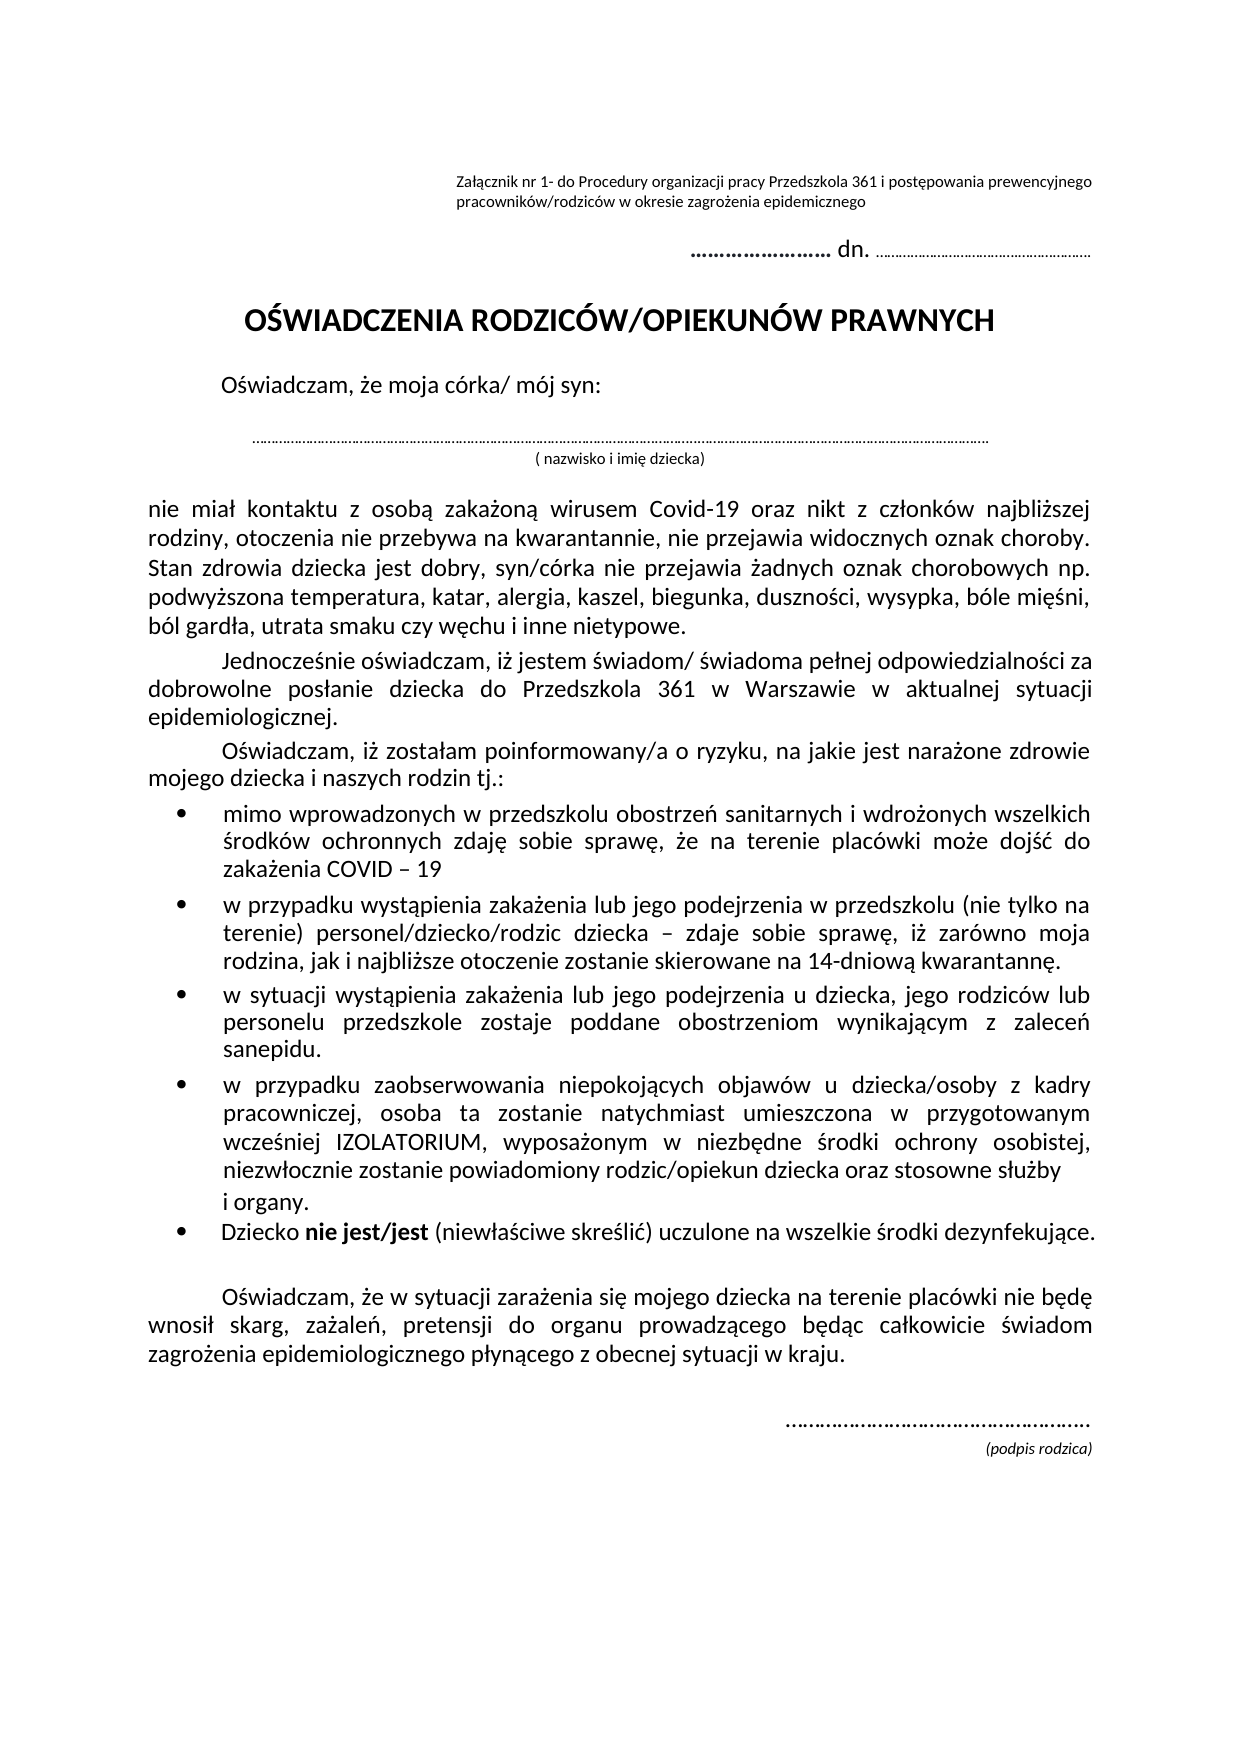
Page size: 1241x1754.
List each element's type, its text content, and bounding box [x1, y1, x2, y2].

text …………………… dn. ……………………………….………………. [689, 233, 1100, 263]
text ……………………………………………………………………………………………………..…………………………………………………………………. [252, 428, 1100, 448]
list organy. [222, 1186, 1100, 1216]
text Jednocześnie oświadczam, iż jestem świadom/ świadoma pełnej odpowiedzialności za dobrowolne posłanie dziecka do Przedszkola 361 w Warszawie w aktualnej sytuacji epidemiologicznej. [148, 647, 1094, 732]
list w przypadku zaobserwowania niepokojących objawów u dziecka/osoby z kadry pracowniczej, osoba ta zostanie natychmiast umieszczona w przygotowanym wcześniej IZOLATORIUM, wyposażonym w niezbędne środki ochrony osobistej, niezwłocznie zostanie powiadomiony rodzic/opiekun dziecka oraz stosowne służby [177, 1070, 1092, 1185]
list w przypadku wystąpienia zakażenia lub jego podejrzenia w przedszkolu (nie tylko na terenie) personel/dziecko/rodzic dziecka – zdaje sobie sprawę, iż zarówno moja rodzina, jak i najbliższe otoczenie zostanie skierowane na 14-dniową kwarantannę. [177, 891, 1092, 975]
text Oświadczam, że w sytuacji zarażenia się mojego dziecka na terenie placówki nie będę wnosił skarg, zażaleń, pretensji do organu prowadzącego będąc całkowicie świadom zagrożenia epidemiologicznego płynącego z obecnej sytuacji w kraju. [148, 1283, 1094, 1368]
list w sytuacji wystąpienia zakażenia lub jego podejrzenia u dziecka, jego rodziców lub personelu przedszkole zostaje poddane obostrzeniom wynikającym z zaleceń sanepidu. [177, 982, 1092, 1063]
text Oświadczam, iż zostałam poinformowany/a o ryzyku, na jakie jest narażone zdrowie mojego dziecka i naszych rodzin tj.: [148, 737, 1092, 793]
text nie miał kontaktu z osobą zakażoną wirusem Covid-19 oraz nikt z członków najbliższej rodziny, otoczenia nie przebywa na kwarantannie, nie przejawia widocznych oznak choroby. Stan zdrowia dziecka jest dobry, syn/córka nie przejawia żadnych oznak chorobowych np. podwyższona temperatura, katar, alergia, kaszel, biegunka, duszności, wysypka, bóle mięśni, ból gardła, utrata smaku czy węchu i inne nietypowe. [148, 494, 1092, 641]
text Oświadczam, że moja córka/ mój syn: [221, 369, 1100, 399]
text …………………………………………….. [785, 1403, 1100, 1434]
text ( nazwisko i imię dziecka) [148, 448, 1092, 468]
text (podpis rodzica) [985, 1439, 1100, 1459]
list Dziecko nie jest/jest (niewłaściwe skreślić) uczulone na wszelkie środki dezynfekujące. [177, 1216, 1100, 1247]
text OŚWIADCZENIA RODZICÓW/OPIEKUNÓW PRAWNYCH [148, 299, 1092, 340]
text Załącznik nr 1- do Procedury organizacji pracy Przedszkola 361 i postępowania prewencyjnego pracowników/rodziców w okresie zagrożenia epidemicznego [456, 171, 1100, 212]
list mimo wprowadzonych w przedszkolu obostrzeń sanitarnych i wdrożonych wszelkich środków ochronnych zdaję sobie sprawę, że na terenie placówki może dojść do zakażenia COVID – 19 [177, 800, 1092, 884]
